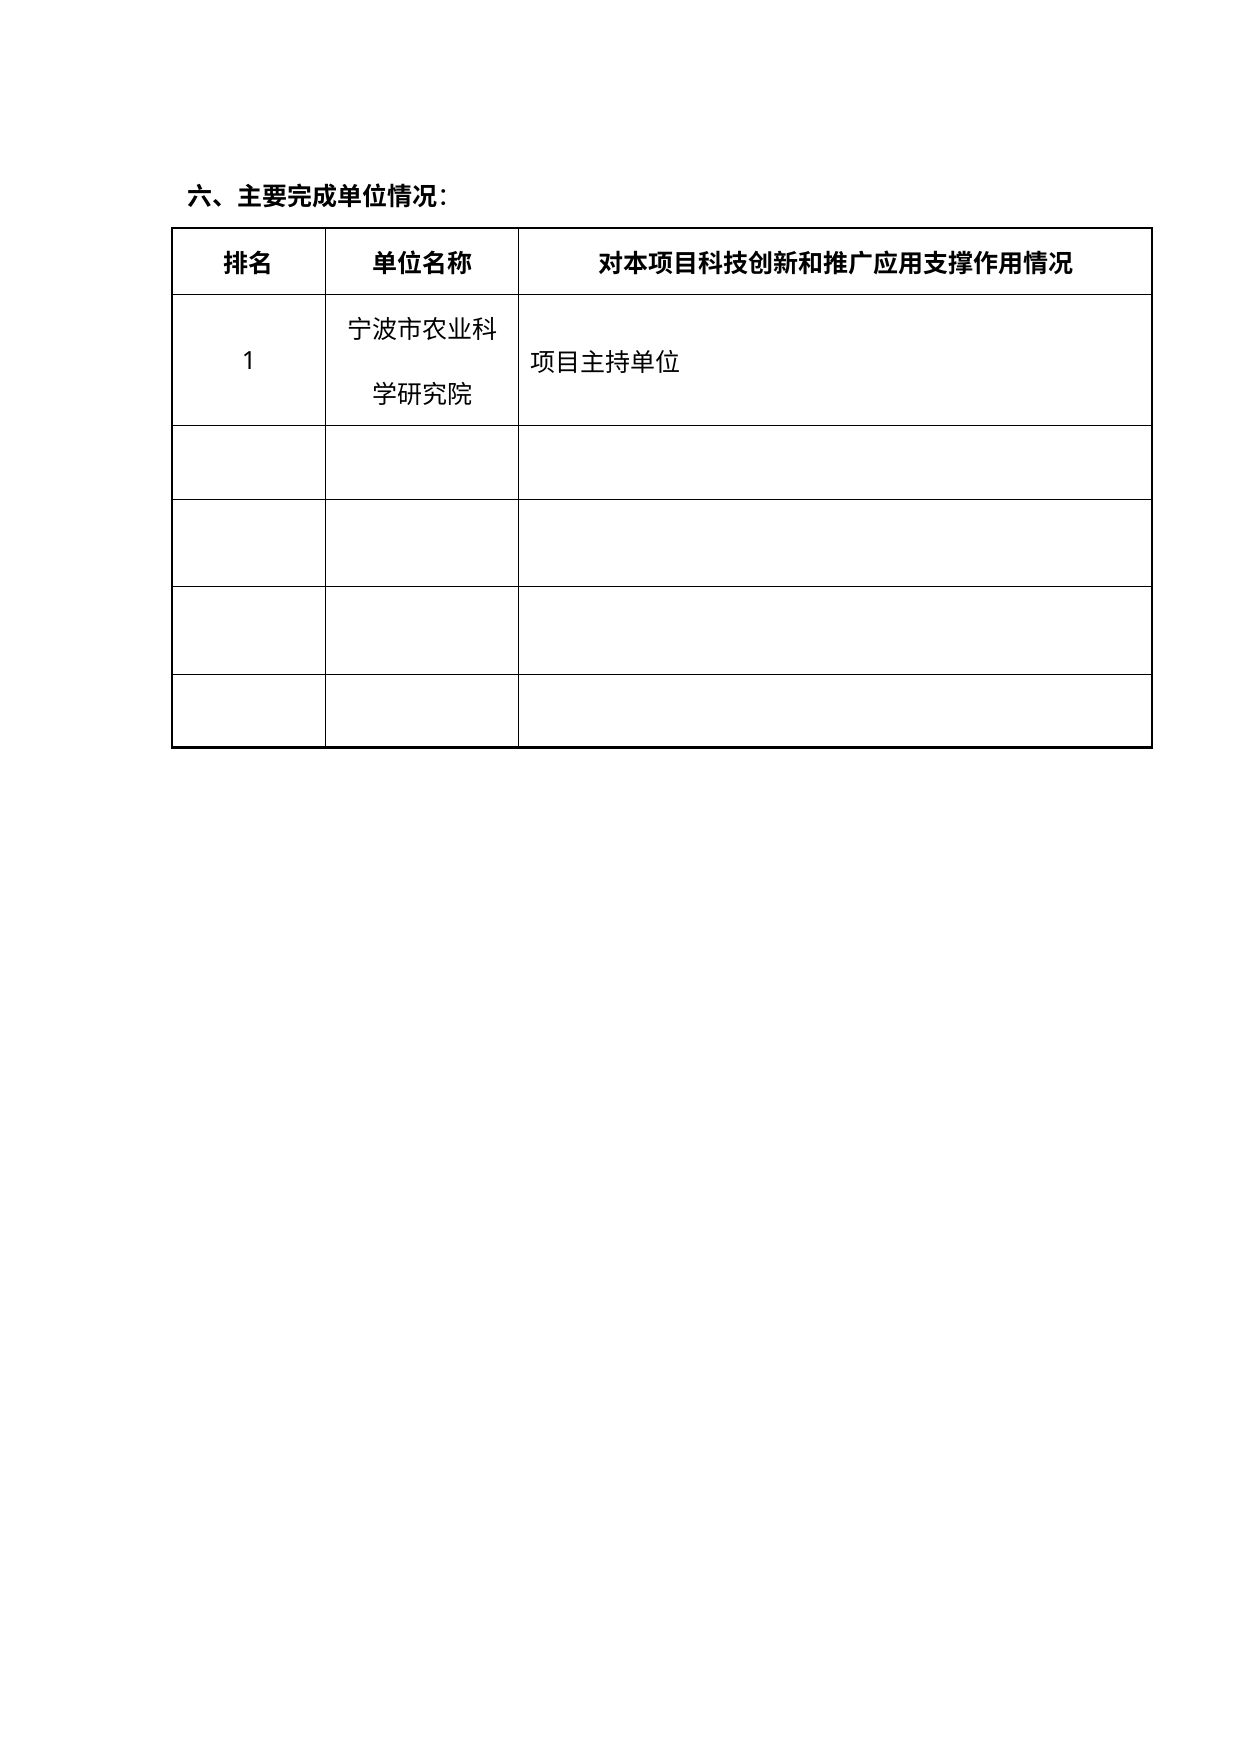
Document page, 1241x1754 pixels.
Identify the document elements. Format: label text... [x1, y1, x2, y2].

table_cell [519, 500, 1151, 586]
table_cell [326, 500, 518, 586]
table_cell [173, 675, 325, 746]
text 六、主要完成单位情况： [187, 162, 1137, 227]
table_cell 项目主持单位 [519, 295, 1151, 425]
table_cell 宁波市农业科学研究院 [326, 295, 518, 425]
table_cell [326, 426, 518, 499]
table_cell [173, 587, 325, 673]
table_header 单位名称 [326, 229, 518, 294]
table_cell [326, 587, 518, 673]
table_cell [173, 500, 325, 586]
table_cell 1 [173, 295, 325, 425]
table_cell [519, 675, 1151, 746]
table_header 对本项目科技创新和推广应用支撑作用情况 [519, 229, 1151, 294]
table_cell [519, 587, 1151, 673]
table_cell [173, 426, 325, 499]
table_cell [326, 675, 518, 746]
table_cell [519, 426, 1151, 499]
table_header 排名 [173, 229, 325, 294]
